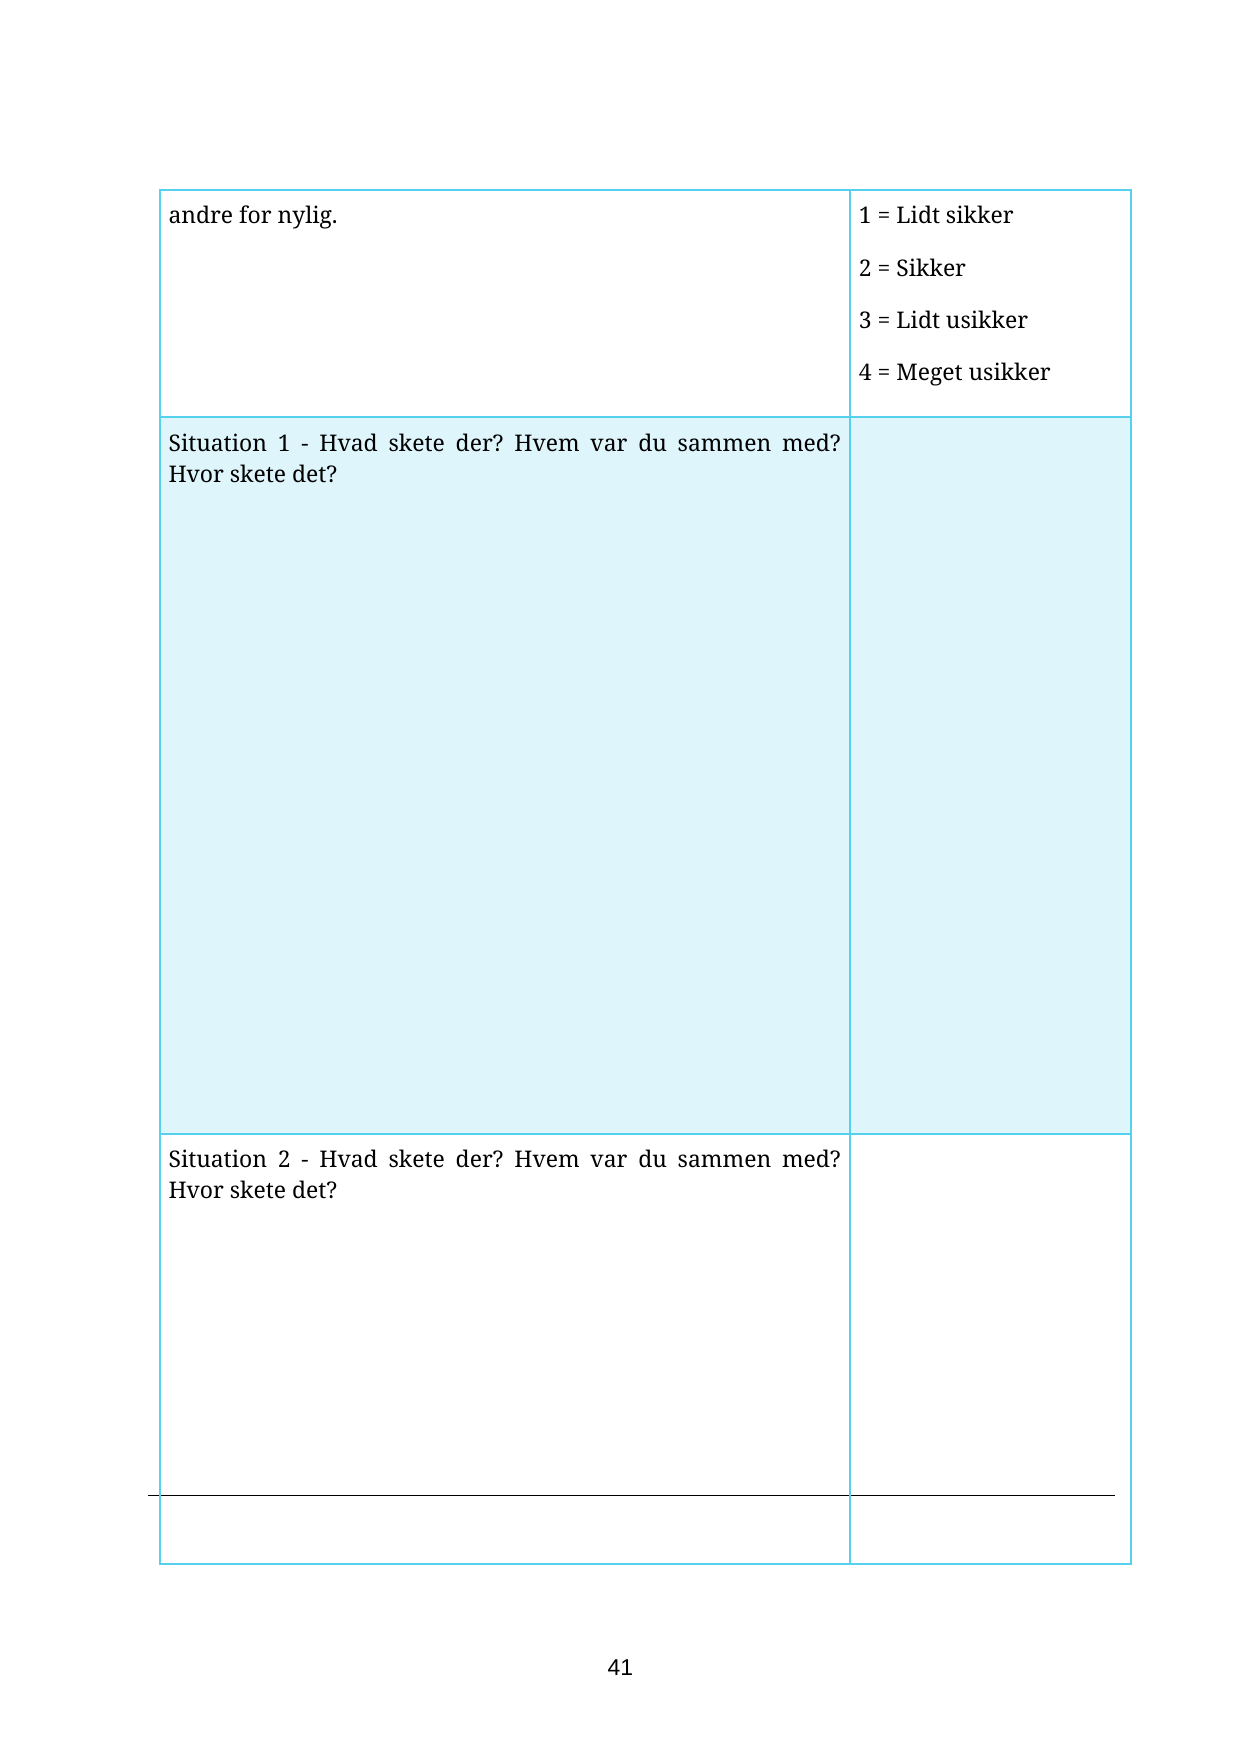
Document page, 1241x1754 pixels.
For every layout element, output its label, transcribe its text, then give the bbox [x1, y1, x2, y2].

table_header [851, 191, 1130, 416]
table_cell [851, 1135, 1130, 1563]
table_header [161, 191, 849, 416]
table_cell Situation 1 - Hvad skete der? Hvem var du sammen med? Hvor skete det? [161, 418, 849, 1133]
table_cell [161, 1135, 849, 1563]
table_cell [851, 418, 1130, 1133]
